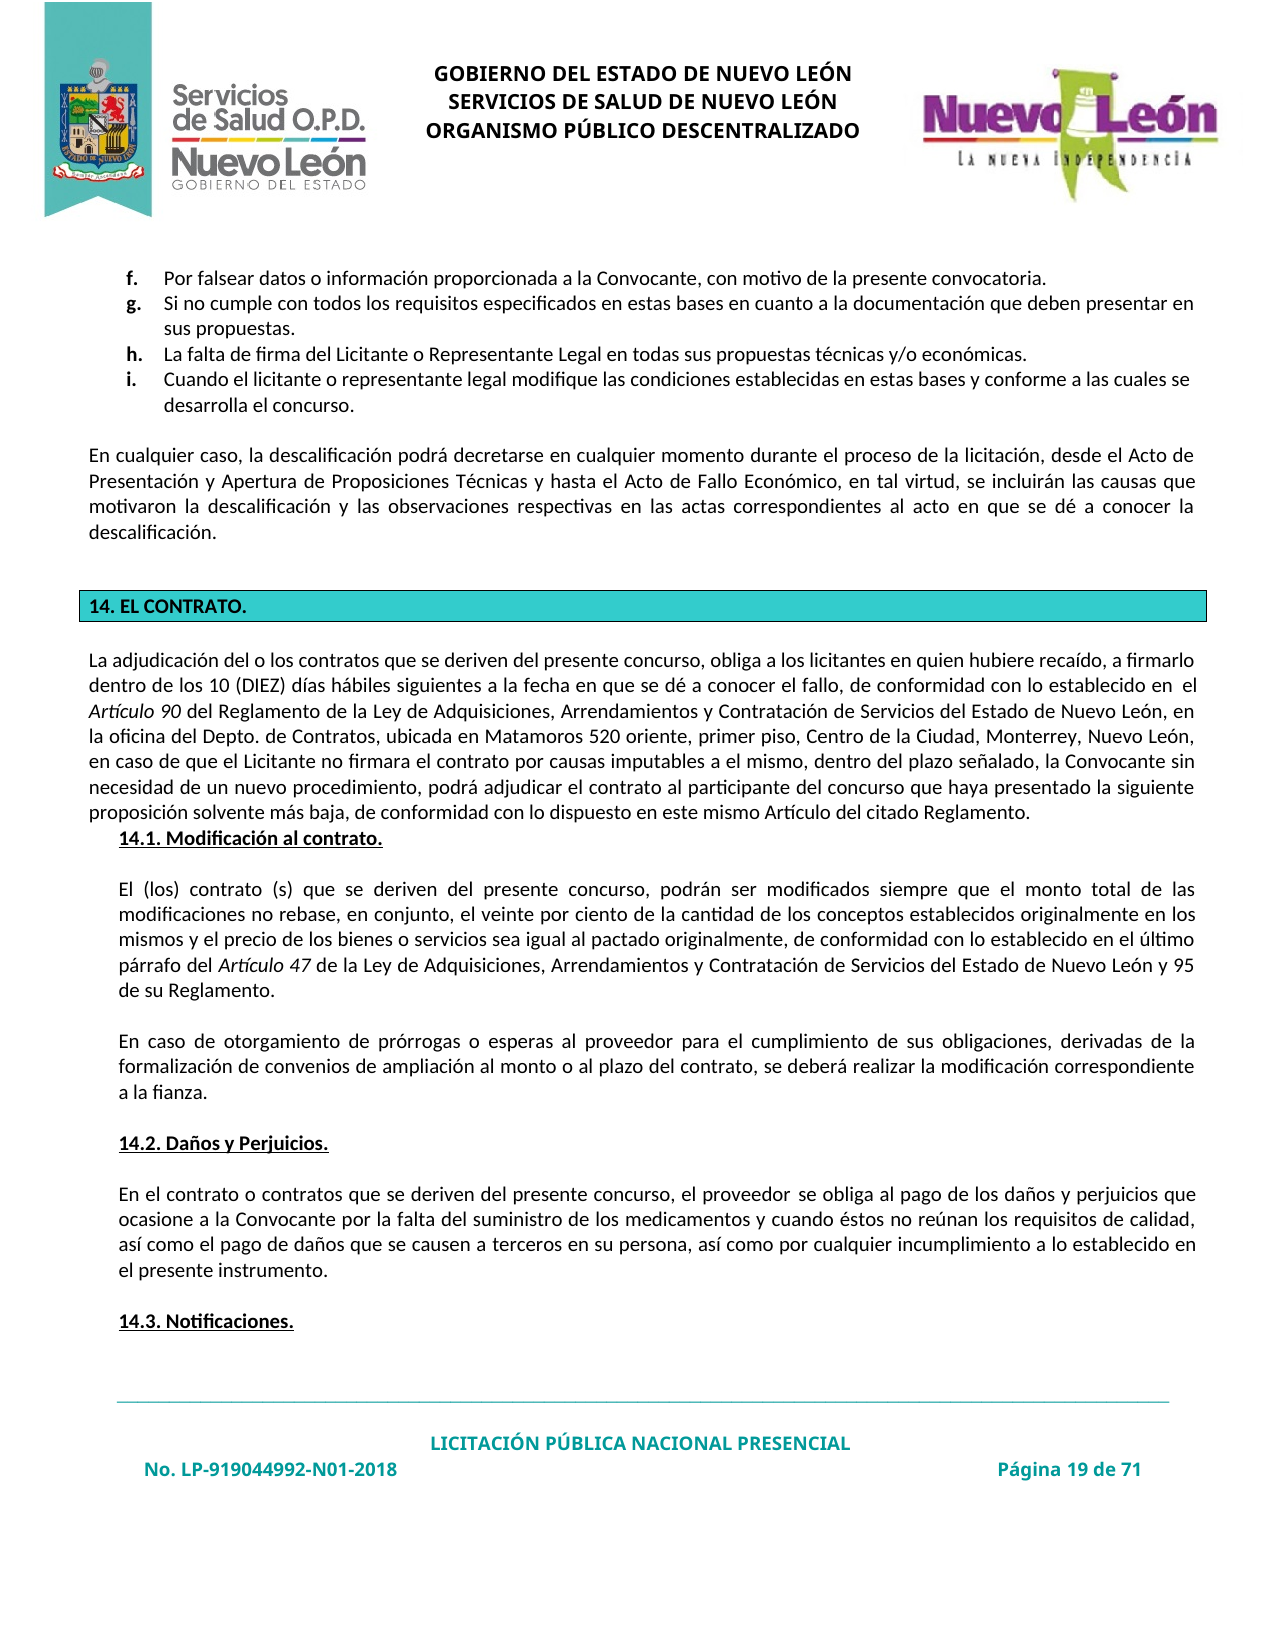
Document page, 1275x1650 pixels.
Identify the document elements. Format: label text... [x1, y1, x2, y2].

list Por falsear datos o información proporcionada a la Convocante, con motivo de la presente convocatoria. [126, 265, 1197, 290]
text 14.3. Notificaciones. [118, 1308, 1197, 1333]
text En caso de otorgamiento de prórrogas o esperas al proveedor para el cumplimiento de sus obligaciones, derivadas de la formalización de convenios de ampliación al monto o al plazo del contrato, se deberá realizar la modificación correspondiente a la fianza. [118, 1028, 1197, 1104]
text La adjudicación del o los contratos que se deriven del presente concurso, obliga a los licitantes en quien hubiere recaído, a firmarlo dentro de los 10 (DIEZ) días hábiles siguientes a la fecha en que se dé a conocer el fallo, de conformidad con lo establecido en el Artículo 90 del Reglamento de la Ley de Adquisiciones, Arrendamientos y Contratación de Servicios del Estado de Nuevo León, en la oficina del Depto. de Contratos, ubicada en Matamoros 520 oriente, primer piso, Centro de la Ciudad, Monterrey, Nuevo León, en caso de que el Licitante no firmara el contrato por causas imputables a el mismo, dentro del plazo señalado, la Convocante sin necesidad de un nuevo procedimiento, podrá adjudicar el contrato al participante del concurso que haya presentado la siguiente proposición solvente más baja, de conformidad con lo dispuesto en este mismo Artículo del citado Reglamento. [89, 647, 1197, 825]
picture [15, 2, 1249, 229]
list Cuando el licitante o representante legal modifique las condiciones establecidas en estas bases y conforme a las cuales se desarrolla el concurso. [126, 366, 1192, 417]
text En el contrato o contratos que se deriven del presente concurso, el proveedor se obliga al pago de los daños y perjuicios que ocasione a la Convocante por la falta del suministro de los medicamentos y cuando éstos no reúnan los requisitos de calidad, así como el pago de daños que se causen a terceros en su persona, así como por cualquier incumplimiento a lo establecido en el presente instrumento. [118, 1181, 1197, 1282]
text 14. EL CONTRATO. [80, 591, 1206, 621]
list La falta de firma del Licitante o Representante Legal en todas sus propuestas técnicas y/o económicas. [126, 341, 1197, 366]
text En cualquier caso, la descalificación podrá decretarse en cualquier momento durante el proceso de la licitación, desde el Acto de Presentación y Apertura de Proposiciones Técnicas y hasta el Acto de Fallo Económico, en tal virtud, se incluirán las causas que motivaron la descalificación y las observaciones respectivas en las actas correspondientes al acto en que se dé a conocer la descalificación. [89, 443, 1197, 544]
text 14.1. Modificación al contrato. [118, 825, 1197, 850]
text 14.2. Daños y Perjuicios. [118, 1130, 1197, 1155]
list Si no cumple con todos los requisitos especificados en estas bases en cuanto a la documentación que deben presentar en sus propuestas. [126, 290, 1197, 341]
text El (los) contrato (s) que se deriven del presente concurso, podrán ser modificados siempre que el monto total de las modificaciones no rebase, en conjunto, el veinte por ciento de la cantidad de los conceptos establecidos originalmente en los mismos y el precio de los bienes o servicios sea igual al pactado originalmente, de conformidad con lo establecido en el último párrafo del Artículo 47 de la Ley de Adquisiciones, Arrendamientos y Contratación de Servicios del Estado de Nuevo León y 95 de su Reglamento. [118, 876, 1197, 1003]
